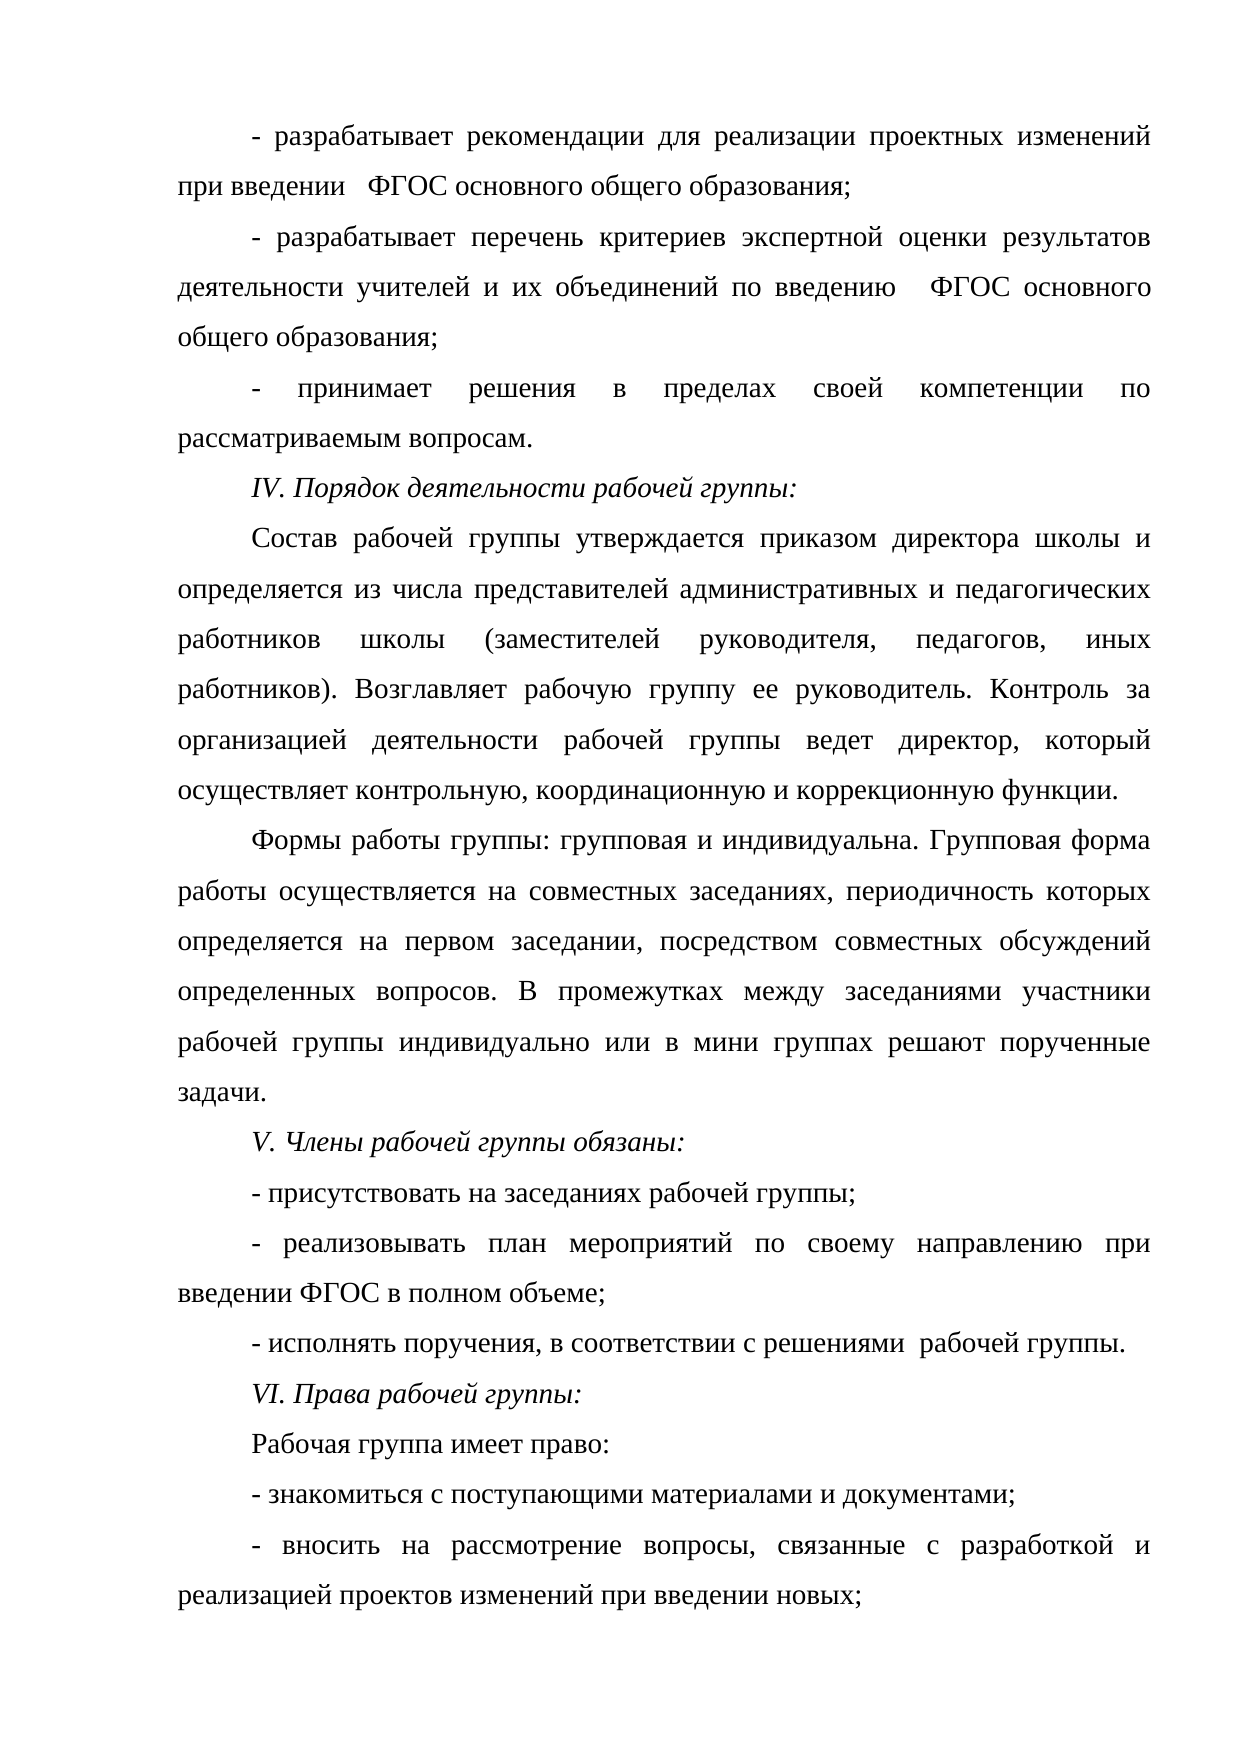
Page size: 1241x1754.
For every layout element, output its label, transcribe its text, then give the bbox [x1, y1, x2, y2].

text Рабочая группа имеет право: [177, 1426, 1152, 1460]
text V. Члены рабочей группы обязаны: [177, 1124, 1152, 1158]
text - знакомиться с поступающими материалами и документами; [177, 1477, 1152, 1510]
text - разрабатывает перечень критериев экспертной оценки результатов деятельности учителей и их объединений по введению ФГОС основного общего образования; [177, 219, 1152, 353]
text - реализовывать план мероприятий по своему направлению при введении ФГОС в полном объеме; [177, 1225, 1152, 1309]
text - разрабатывает рекомендации для реализации проектных изменений при введении ФГОС основного общего образования; [177, 118, 1152, 202]
text Формы работы группы: групповая и индивидуальна. Групповая форма работы осуществляется на совместных заседаниях, периодичность которых определяется на первом заседании, посредством совместных обсуждений определенных вопросов. В промежутках между заседаниями участники рабочей группы индивидуально или в мини группах решают порученные задачи. [177, 822, 1152, 1108]
text - присутствовать на заседаниях рабочей группы; [177, 1175, 1152, 1208]
text IV. Порядок деятельности рабочей группы: [177, 470, 1152, 504]
text Состав рабочей группы утверждается приказом директора школы и определяется из числа представителей административных и педагогических работников школы (заместителей руководителя, педагогов, иных работников). Возглавляет рабочую группу ее руководитель. Контроль за организацией деятельности рабочей группы ведет директор, который осуществляет контрольную, координационную и коррекционную функции. [177, 521, 1152, 806]
text VI. Права рабочей группы: [177, 1376, 1152, 1409]
text - исполнять поручения, в соответствии с решениями рабочей группы. [177, 1326, 1152, 1359]
text - принимает решения в пределах своей компетенции по рассматриваемым вопросам. [177, 370, 1152, 453]
text - вносить на рассмотрение вопросы, связанные с разработкой и реализацией проектов изменений при введении новых; [177, 1527, 1152, 1611]
